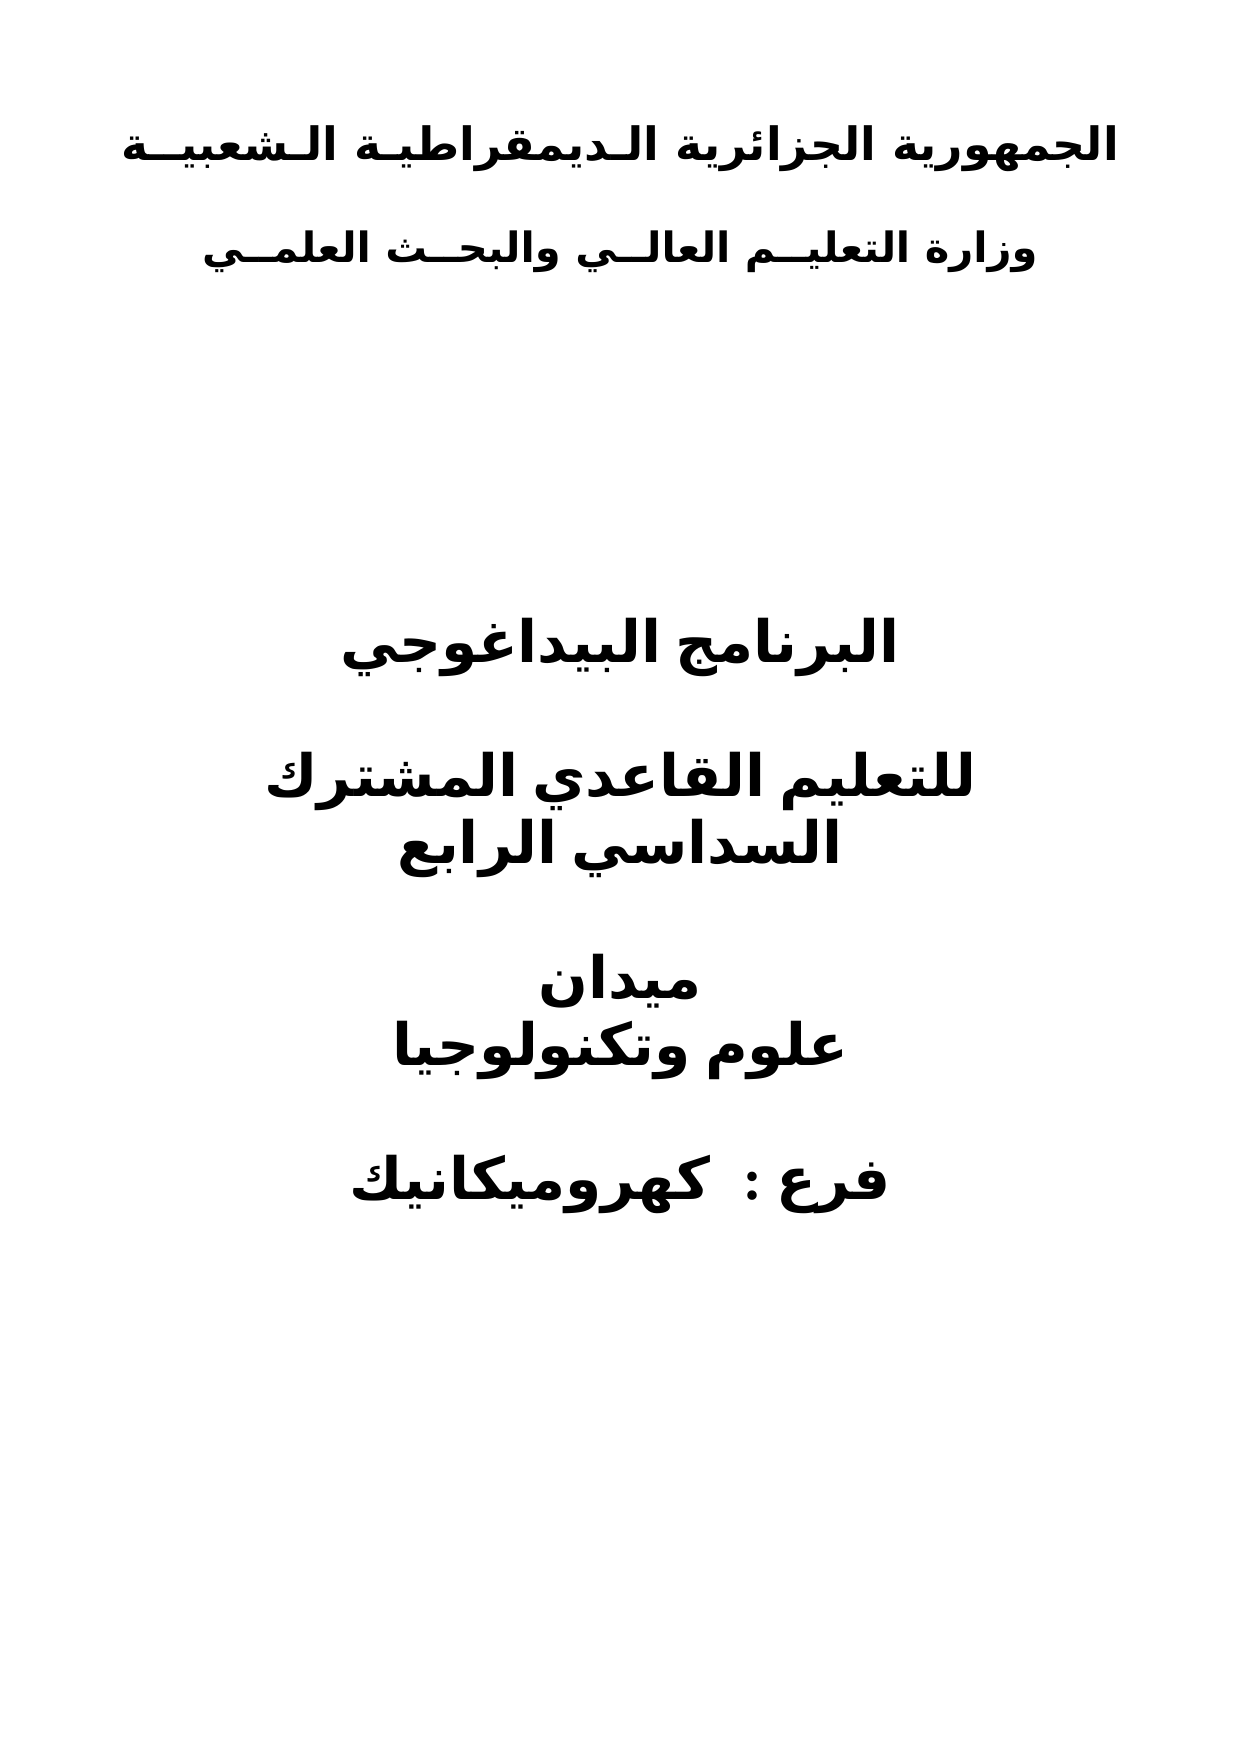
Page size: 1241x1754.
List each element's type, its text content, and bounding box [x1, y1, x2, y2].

text فرع : كهروميكانيك [118, 1145, 1122, 1212]
text الجمهورية الجزائرية الـديمقراطيـة الـشعبيــة [118, 118, 1122, 171]
text البرنامج البيداغوجي [118, 608, 1122, 675]
text للتعليم القاعدي المشترك [118, 742, 1122, 809]
text علوم وتكنولوجيا [118, 1011, 1122, 1078]
text السداسي الرابع [118, 809, 1122, 876]
text ميدان [118, 943, 1122, 1011]
title وزارة التعليــم العالــي والبحــث العلمــي [118, 224, 1122, 273]
